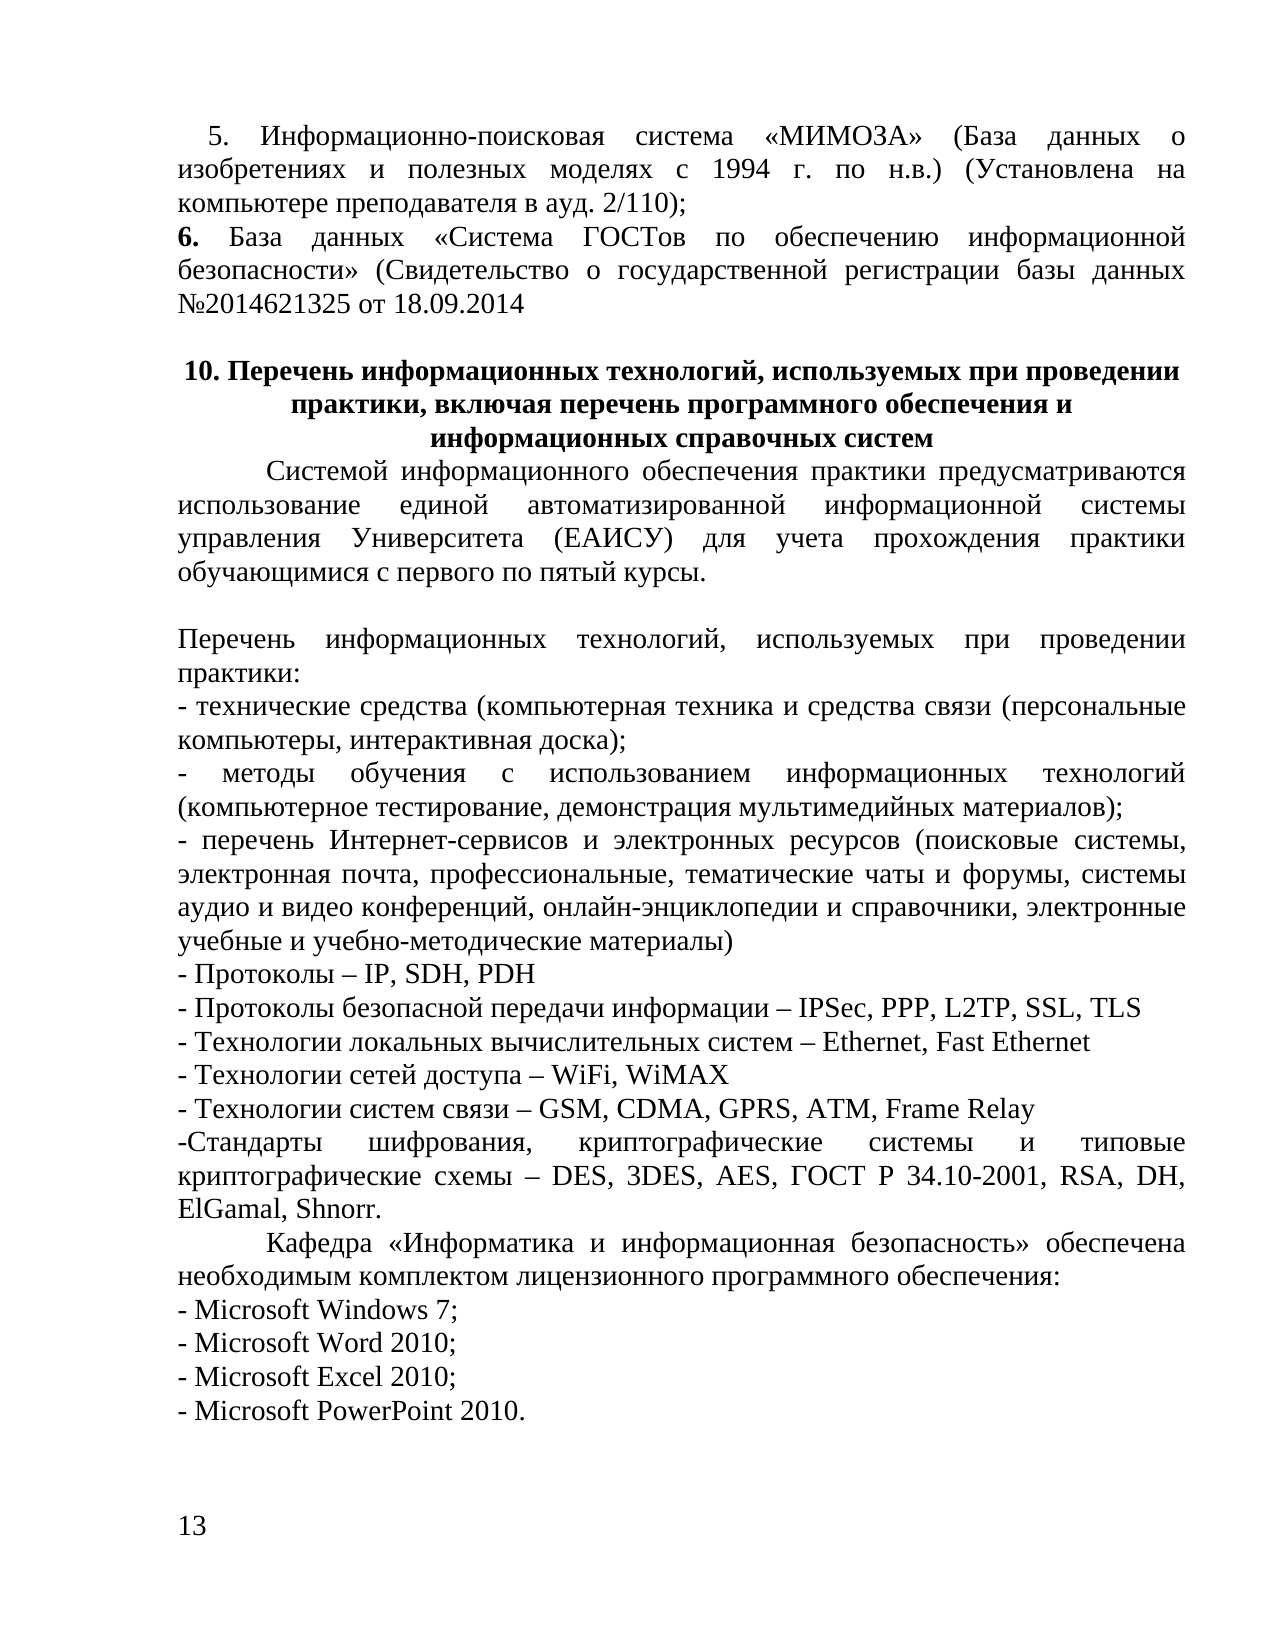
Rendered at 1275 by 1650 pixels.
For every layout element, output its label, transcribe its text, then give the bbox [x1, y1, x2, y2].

text Перечень информационных технологий, используемых при проведении практики: [177, 621, 1186, 688]
text - Протоколы – IP, SDH, PDH [177, 957, 1186, 990]
text - Технологии локальных вычислительных систем – Ethernet, Fast Ethernet [177, 1024, 1186, 1057]
text 6. База данных «Система ГОСТов по обеспечению информационной безопасности» (Свидетельство о государственной регистрации базы данных №2014621325 от 18.09.2014 [177, 219, 1186, 319]
text - технические средства (компьютерная техника и средства связи (персональные компьютеры, интерактивная доска); [177, 688, 1186, 755]
text - Протоколы безопасной передачи информации – IPSec, PPP, L2TP, SSL, TLS [177, 990, 1186, 1024]
text - Технологии систем связи – GSM, CDMA, GPRS, ATM, Frame Relay [177, 1091, 1186, 1124]
text - Microsoft PowerPoint 2010. [177, 1393, 1186, 1426]
text - Microsoft Windows 7; [177, 1292, 1186, 1326]
text Системой информационного обеспечения практики предусматриваются использование единой автоматизированной информационной системы управления Университета (ЕАИСУ) для учета прохождения практики обучающимися с первого по пятый курсы. [177, 453, 1186, 588]
text - Microsoft Word 2010; [177, 1326, 1186, 1359]
text -Стандарты шифрования, криптографические системы и типовые криптографические схемы – DES, 3DES, AES, ГОСТ P 34.10-2001, RSA, DH, ElGamal, Shnorr. [177, 1124, 1186, 1225]
text 5. Информационно-поисковая система «МИМОЗА» (База данных о изобретениях и полезных моделях с 1994 г. по н.в.) (Установлена на компьютере преподавателя в ауд. 2/110); [177, 118, 1186, 219]
text 10. Перечень информационных технологий, используемых при проведении практики, включая перечень программного обеспечения и информационных справочных систем [177, 353, 1186, 453]
text - перечень Интернет-сервисов и электронных ресурсов (поисковые системы, электронная почта, профессиональные, тематические чаты и форумы, системы аудио и видео конференций, онлайн-энциклопедии и справочники, электронные учебные и учебно-методические материалы) [177, 822, 1186, 957]
text - Microsoft Excel 2010; [177, 1359, 1186, 1393]
text - методы обучения с использованием информационных технологий (компьютерное тестирование, демонстрация мультимедийных материалов); [177, 755, 1186, 822]
text Кафедра «Информатика и информационная безопасность» обеспечена необходимым комплектом лицензионного программного обеспечения: [177, 1225, 1186, 1292]
text - Технологии сетей доступа – WiFi, WiMAX [177, 1057, 1186, 1091]
